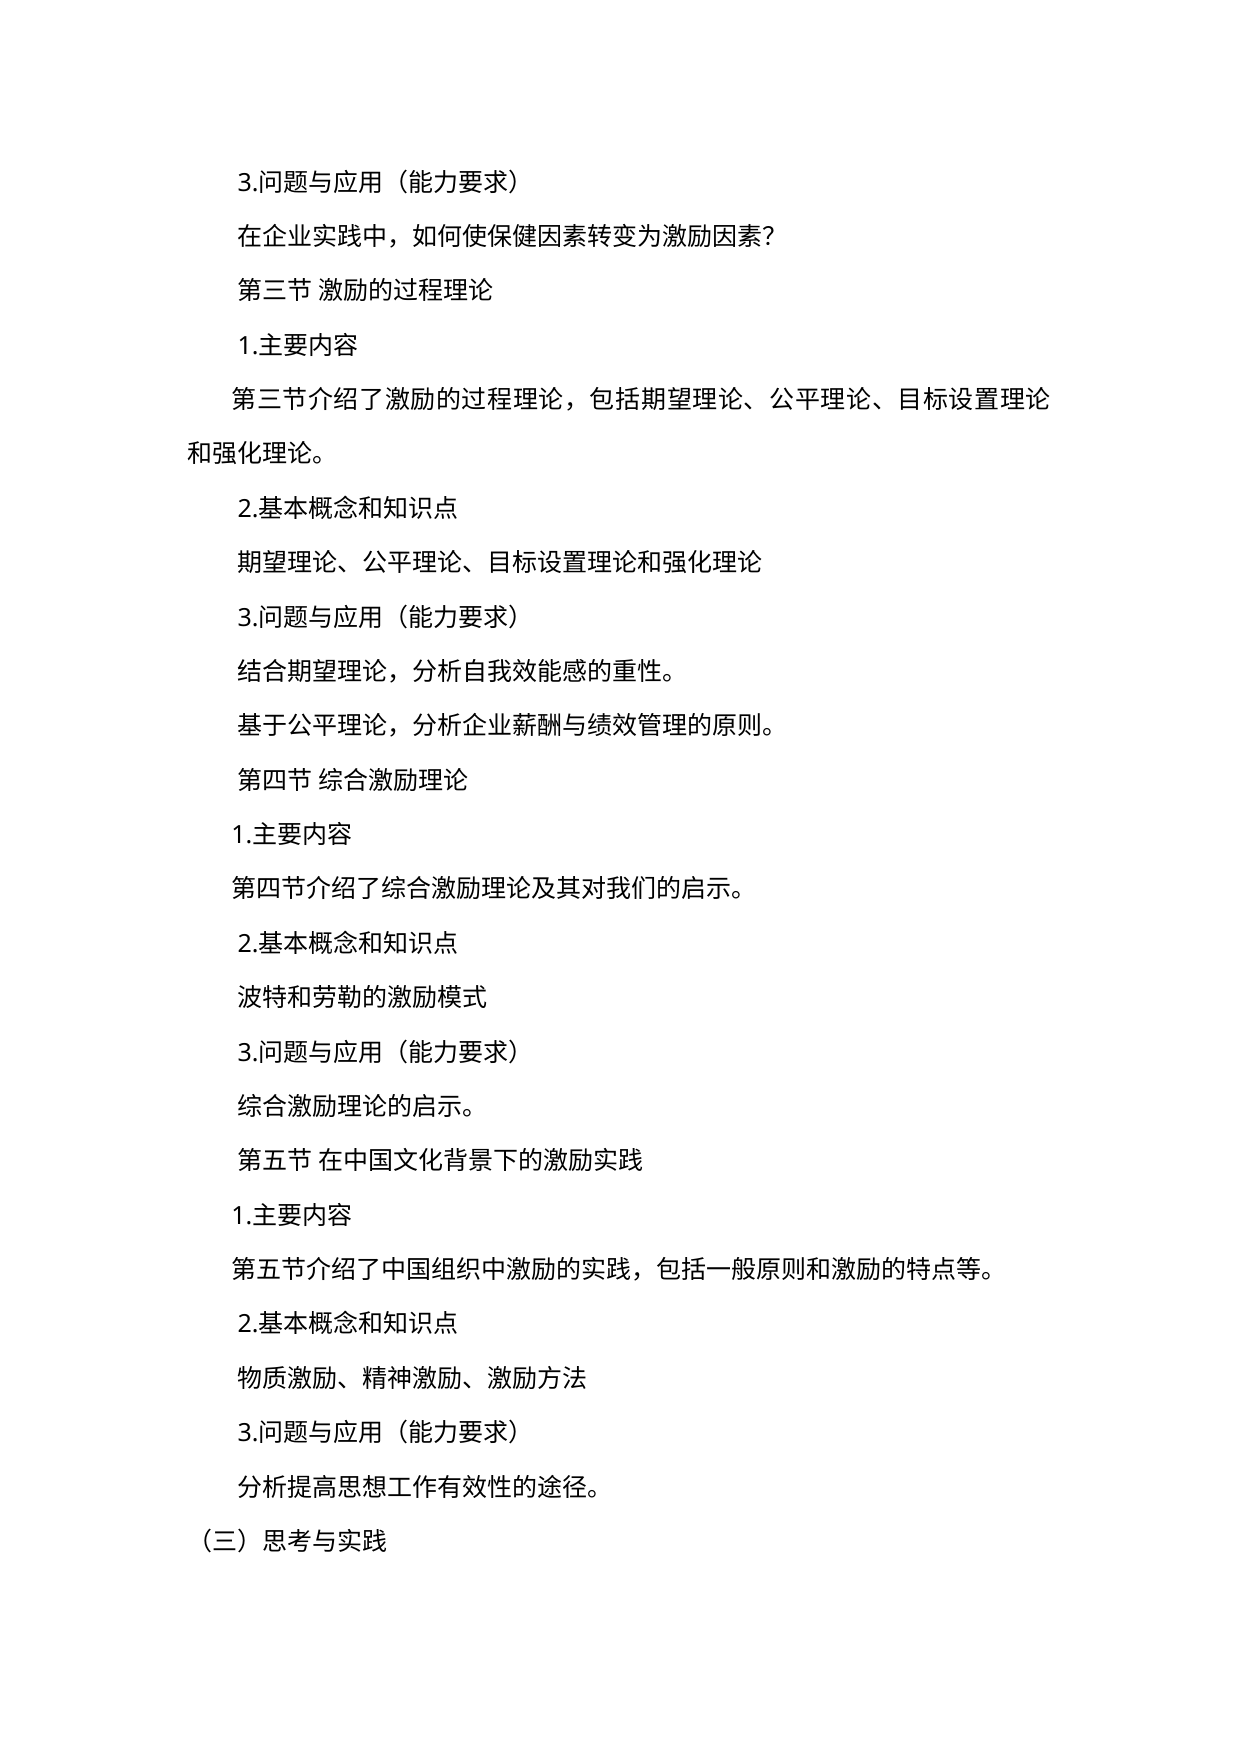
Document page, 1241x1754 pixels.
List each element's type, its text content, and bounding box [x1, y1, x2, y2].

text 3.问题与应用（能力要求） [187, 1032, 1053, 1068]
text 基于公平理论，分析企业薪酬与绩效管理的原则。 [187, 706, 1053, 742]
text 1.主要内容 [187, 325, 1053, 361]
text 2.基本概念和知识点 [187, 923, 1053, 959]
text 3.问题与应用（能力要求） [187, 1413, 1053, 1449]
text 第三节 激励的过程理论 [187, 271, 1053, 307]
text （三）思考与实践 [187, 1521, 1053, 1558]
text 波特和劳勒的激励模式 [187, 978, 1053, 1014]
text 在企业实践中，如何使保健因素转变为激励因素？ [187, 216, 1053, 253]
text 第五节 在中国文化背景下的激励实践 [187, 1141, 1053, 1177]
text 1.主要内容 [187, 814, 1053, 851]
text 第三节介绍了激励的过程理论，包括期望理论、公平理论、目标设置理论和强化理论。 [187, 379, 1053, 470]
text 2.基本概念和知识点 [187, 1304, 1053, 1340]
text 3.问题与应用（能力要求） [187, 597, 1053, 633]
text 期望理论、公平理论、目标设置理论和强化理论 [187, 543, 1053, 579]
text 结合期望理论，分析自我效能感的重性。 [187, 651, 1053, 688]
text 第五节介绍了中国组织中激励的实践，包括一般原则和激励的特点等。 [187, 1249, 1053, 1286]
text 第四节 综合激励理论 [187, 760, 1053, 796]
text 1.主要内容 [187, 1195, 1053, 1231]
text 分析提高思想工作有效性的途径。 [187, 1467, 1053, 1503]
text 3.问题与应用（能力要求） [187, 162, 1053, 198]
text 第四节介绍了综合激励理论及其对我们的启示。 [187, 869, 1053, 905]
text 2.基本概念和知识点 [187, 488, 1053, 524]
text 综合激励理论的启示。 [187, 1086, 1053, 1123]
text 物质激励、精神激励、激励方法 [187, 1358, 1053, 1394]
